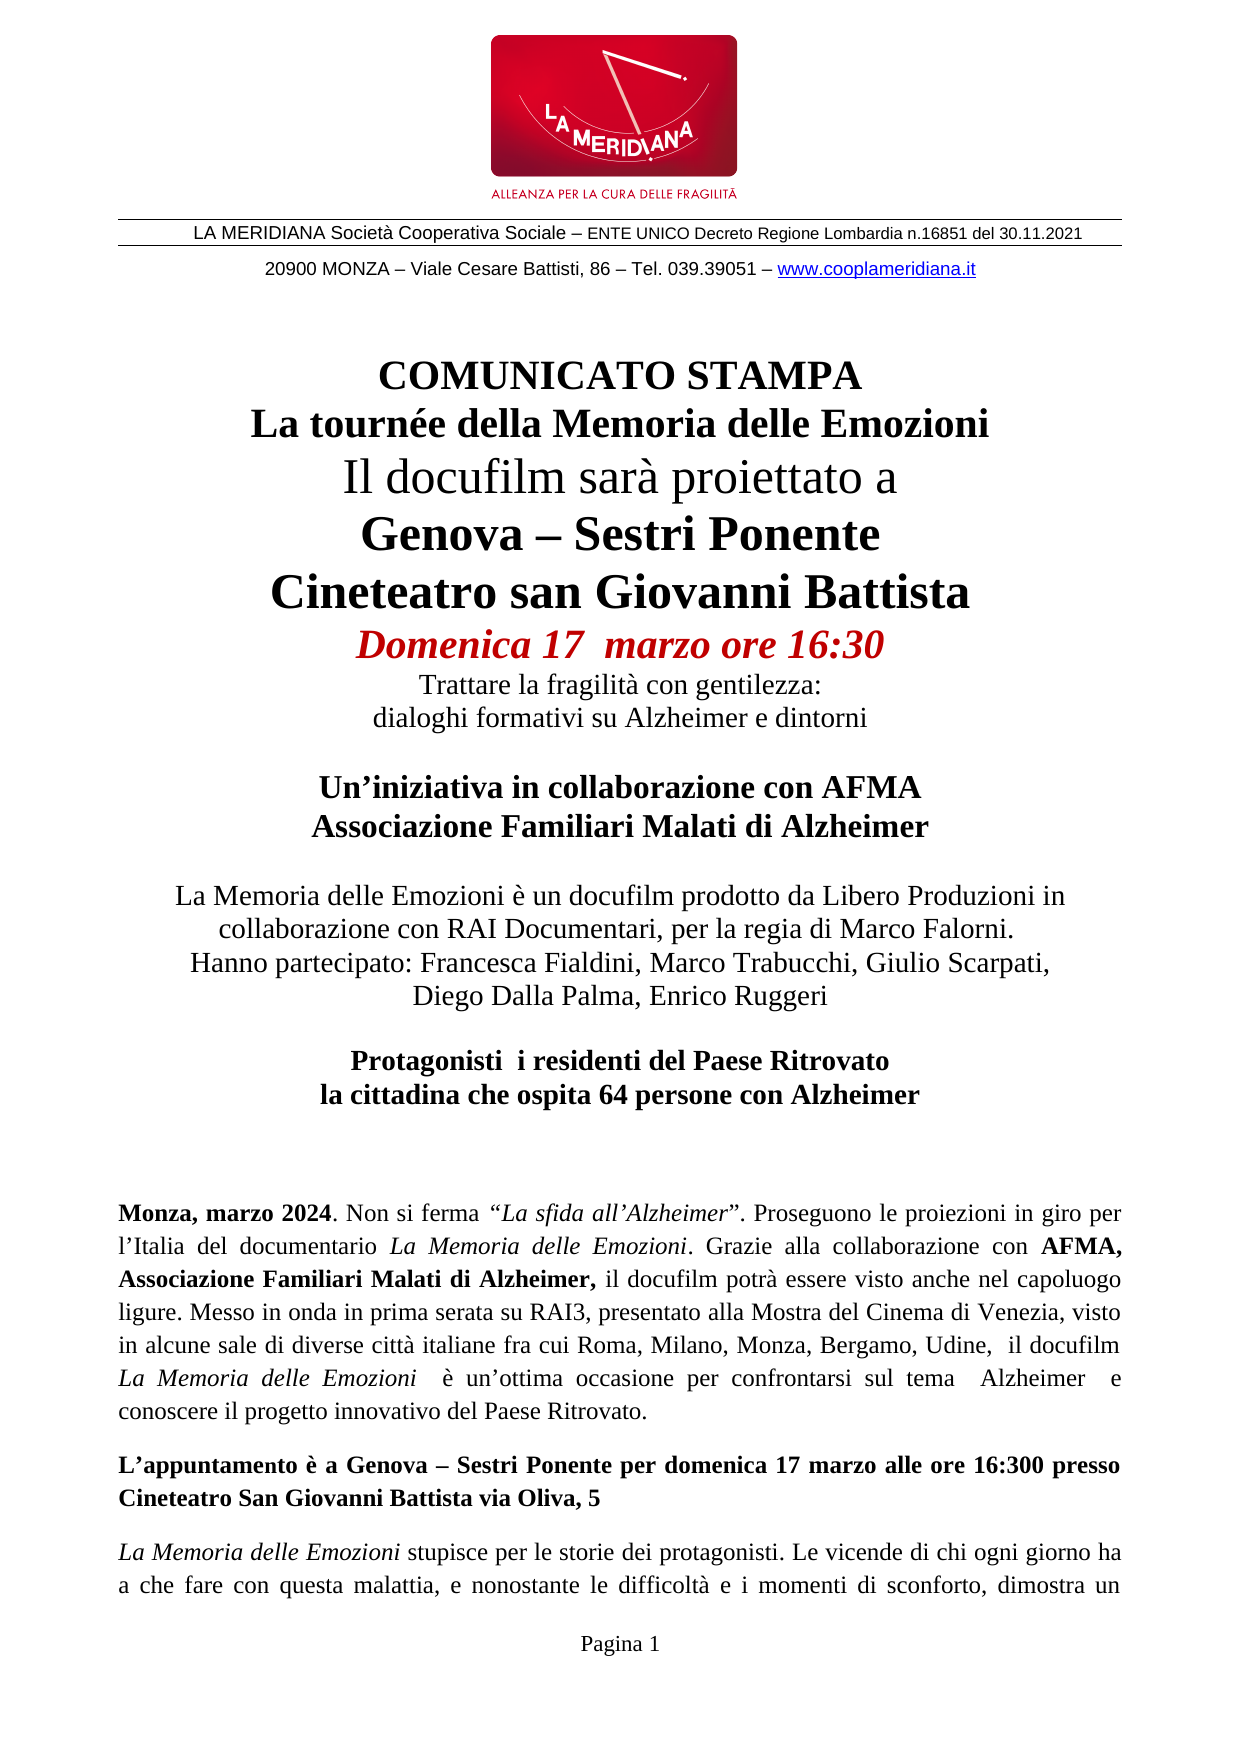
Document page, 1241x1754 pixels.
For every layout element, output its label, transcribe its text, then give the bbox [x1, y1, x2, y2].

text La tournée della Memoria delle Emozioni [118, 399, 1122, 447]
text Trattare la fragilità con gentilezza: [118, 667, 1122, 701]
text La Memoria delle Emozioni è un docufilm prodotto da Libero Produzioni in collaborazione con RAI Documentari, per la regia di Marco Falorni. [118, 878, 1122, 945]
text Diego Dalla Palma, Enrico Ruggeri [118, 978, 1122, 1012]
text COMUNICATO STAMPA [118, 351, 1122, 399]
text L’appuntamento è a Genova – Sestri Ponente per domenica 17 marzo alle ore 16:300 presso Cineteatro San Giovanni Battista via Oliva, 5 [118, 1450, 1122, 1512]
text Un’iniziativa in collaborazione con AFMA [118, 768, 1122, 806]
text Associazione Familiari Malati di Alzheimer [118, 806, 1122, 844]
text Cineteatro san Giovanni Battista [118, 562, 1122, 619]
picture [479, 16, 761, 206]
text Monza, marzo 2024. Non si ferma “La sfida all’Alzheimer”. Proseguono le proiezioni in giro per l’Italia del documentario La Memoria delle Emozioni. Grazie alla collaborazione con AFMA, Associazione Familiari Malati di Alzheimer, il docufilm potrà essere visto anche nel capoluogo ligure. Messo in onda in prima serata su RAI3, presentato alla Mostra del Cinema di Venezia, visto in alcune sale di diverse città italiane fra cui Roma, Milano, Monza, Bergamo, Udine, il docufilm La Memoria delle Emozioni è un’ottima occasione per confrontarsi sul tema Alzheimer e conoscere il progetto innovativo del Paese Ritrovato. [118, 1198, 1122, 1425]
text Il docufilm sarà proiettato a [118, 447, 1122, 504]
text Genova – Sestri Ponente [118, 504, 1122, 562]
text la cittadina che ospita 64 persone con Alzheimer [118, 1077, 1122, 1110]
text Hanno partecipato: Francesca Fialdini, Marco Trabucchi, Giulio Scarpati, [118, 945, 1122, 978]
text Domenica 17 marzo ore 16:30 [118, 619, 1122, 667]
text dialoghi formativi su Alzheimer e dintorni [118, 701, 1122, 734]
text Protagonisti i residenti del Paese Ritrovato [118, 1043, 1122, 1077]
